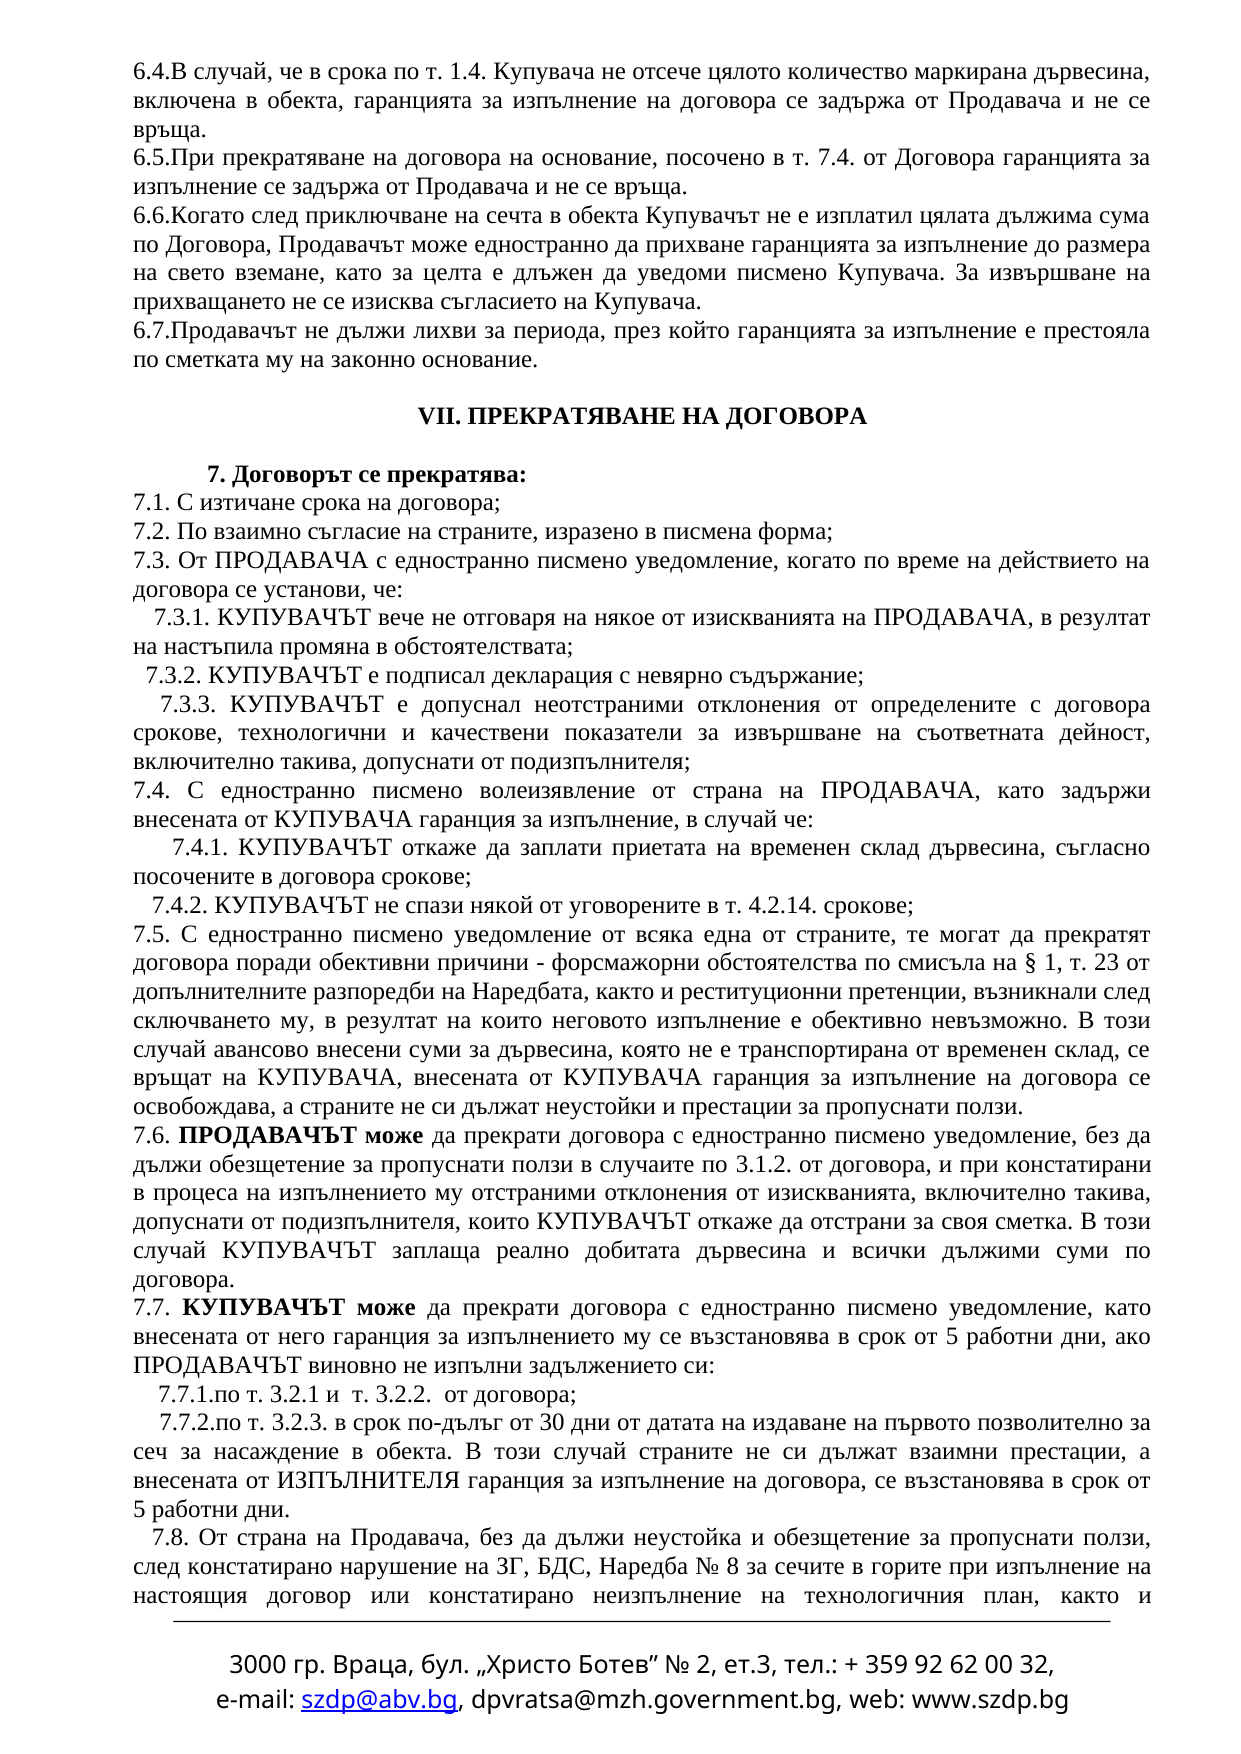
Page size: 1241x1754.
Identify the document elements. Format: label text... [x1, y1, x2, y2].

picture [169, 1613, 1115, 1629]
text 7.7.2.по т. 3.2.3. в срок по-дълъг от 30 дни от датата на издаване на първото позволително за сеч за насаждение в обекта. В този случай страните не си дължат взаимни престации, а внесената от ИЗПЪЛНИТЕЛЯ гаранция за изпълнение на договора, се възстановява в срок от 5 работни дни. [133, 1407, 1152, 1522]
text 7.7.1.по т. 3.2.1 и т. 3.2.2. от договора; [133, 1379, 1152, 1407]
text 6.5.При прекратяване на договора на основание, посочено в т. 7.4. от Договора гаранцията за изпълнение се задържа от Продавача и не се връща. [133, 142, 1152, 200]
text VІІ. ПРЕКРАТЯВАНЕ НА ДОГОВОРА [133, 401, 1152, 430]
text 7.3. От ПРОДАВАЧА с едностранно писмено уведомление, когато по време на действието на договора се установи, че: [133, 545, 1152, 602]
text 7.2. По взаимно съгласие на страните, изразено в писмена форма; [133, 516, 1152, 545]
text 7.3.2. КУПУВАЧЪТ е подписал декларация с невярно съдържание; [133, 660, 1152, 689]
text 7.6. ПРОДАВАЧЪТ може да прекрати договора с едностранно писмено уведомление, без да дължи обезщетение за пропуснати ползи в случаите по 3.1.2. от договора, и при констатирани в процеса на изпълнението му отстраними отклонения от изискванията, включително такива, допуснати от подизпълнителя, които КУПУВАЧЪТ откаже да отстрани за своя сметка. В този случай КУПУВАЧЪТ заплаща реално добитата дървесина и всички дължими суми по договора. [133, 1120, 1152, 1292]
text 7.5. С едностранно писмено уведомление от всяка една от страните, те могат да прекратят договора поради обективни причини - форсмажорни обстоятелства по смисъла на § 1, т. 23 от допълнителните разпоредби на Наредбата, както и реституционни претенции, възникнали след сключването му, в резултат на които неговото изпълнение е обективно невъзможно. В този случай авансово внесени суми за дървесина, която не е транспортирана от временен склад, се връщат на КУПУВАЧА, внесената от КУПУВАЧА гаранция за изпълнение на договора се освобождава, а страните не си дължат неустойки и престации за пропуснати ползи. [133, 919, 1152, 1120]
text 7.7. КУПУВАЧЪТ може да прекрати договора с едностранно писмено уведомление, като внесената от него гаранция за изпълнението му се възстановява в срок от 5 работни дни, ако ПРОДАВАЧЪТ виновно не изпълни задължението си: [133, 1292, 1152, 1379]
text 7.4. С едностранно писмено волеизявление от страна на ПРОДАВАЧА, като задържи внесената от КУПУВАЧА гаранция за изпълнение, в случай че: [133, 775, 1152, 832]
text 7.4.1. КУПУВАЧЪТ откаже да заплати приетата на временен склад дървесина, съгласно посочените в договора срокове; [133, 832, 1152, 890]
text 7. Договорът се прекратява: [133, 459, 1152, 487]
text 7.3.3. КУПУВАЧЪТ е допуснал неотстраними отклонения от определените с договора срокове, технологични и качествени показатели за извършване на съответната дейност, включително такива, допуснати от подизпълнителя; [133, 689, 1152, 775]
text 6.4.В случай, че в срока по т. 1.4. Купувача не отсече цялото количество маркирана дървесина, включена в обекта, гаранцията за изпълнение на договора се задържа от Продавача и не се връща. [133, 56, 1152, 142]
text 6.7.Продавачът не дължи лихви за периода, през който гаранцията за изпълнение е престояла по сметката му на законно основание. [133, 315, 1152, 372]
text 7.4.2. КУПУВАЧЪТ не спази някой от уговорените в т. 4.2.14. срокове; [133, 890, 1152, 919]
text 7.1. С изтичане срока на договора; [133, 487, 1152, 516]
text 6.6.Когато след приключване на сечта в обекта Купувачът не е изплатил цялата дължима сума по Договора, Продавачът може едностранно да прихване гаранцията за изпълнение до размера на свето вземане, като за целта е длъжен да уведоми писмено Купувача. За извършване на прихващането не се изисква съгласието на Купувача. [133, 200, 1152, 315]
text 7.3.1. КУПУВАЧЪТ вече не отговаря на някое от изискванията на ПРОДАВАЧА, в резултат на настъпила промяна в обстоятелствата; [133, 602, 1152, 660]
